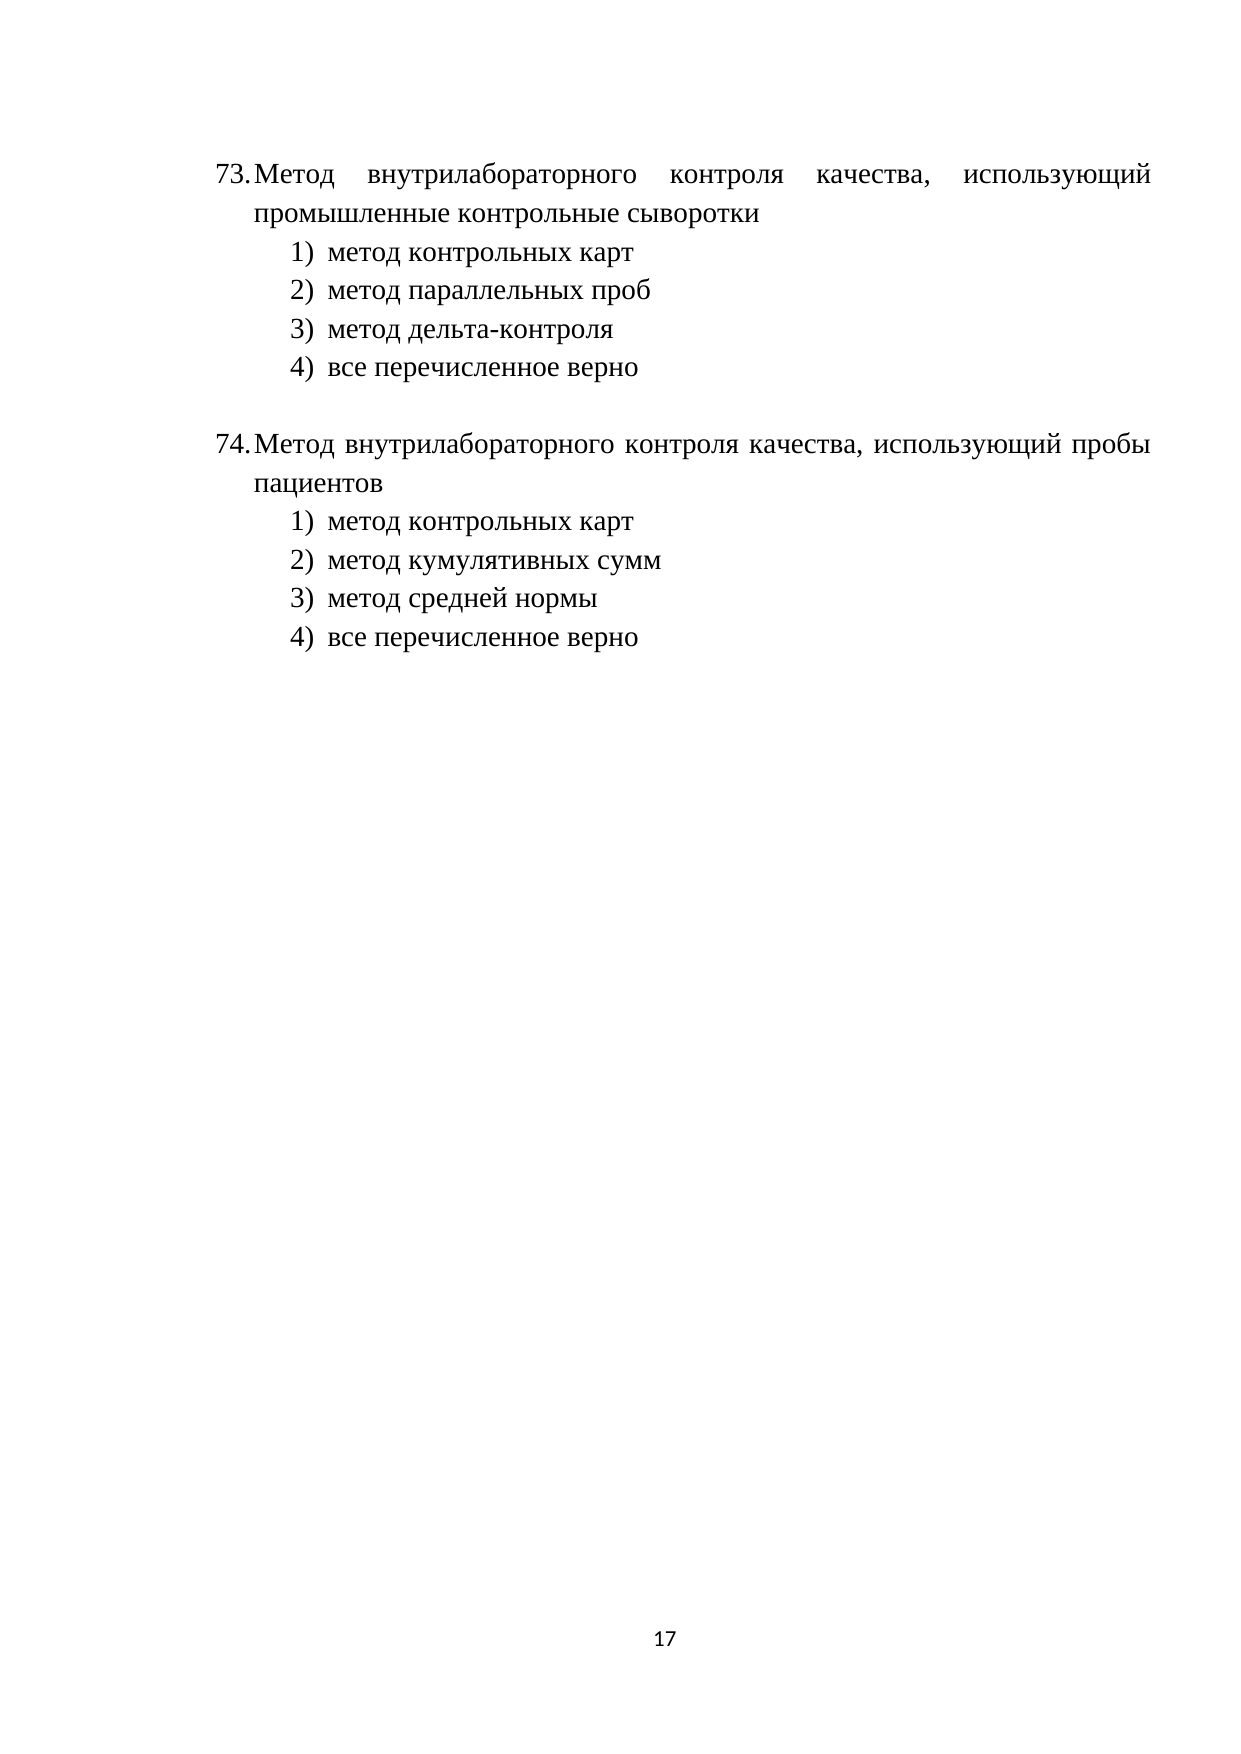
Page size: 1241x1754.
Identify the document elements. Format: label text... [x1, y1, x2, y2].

list метод дельта-контроля [290, 311, 1152, 344]
list метод контрольных карт [290, 503, 1152, 537]
list все перечисленное верно [290, 349, 1152, 383]
list метод параллельных проб [290, 272, 1152, 306]
list Метод внутрилабораторного контроля качества, использующий промышленные контрольные сыворотки [215, 157, 1152, 229]
list метод средней нормы [290, 581, 1152, 614]
list метод кумулятивных сумм [290, 542, 1152, 576]
list Метод внутрилабораторного контроля качества, использующий пробы пациентов [215, 426, 1152, 498]
list все перечисленное верно [290, 619, 1152, 653]
list метод контрольных карт [290, 234, 1152, 267]
